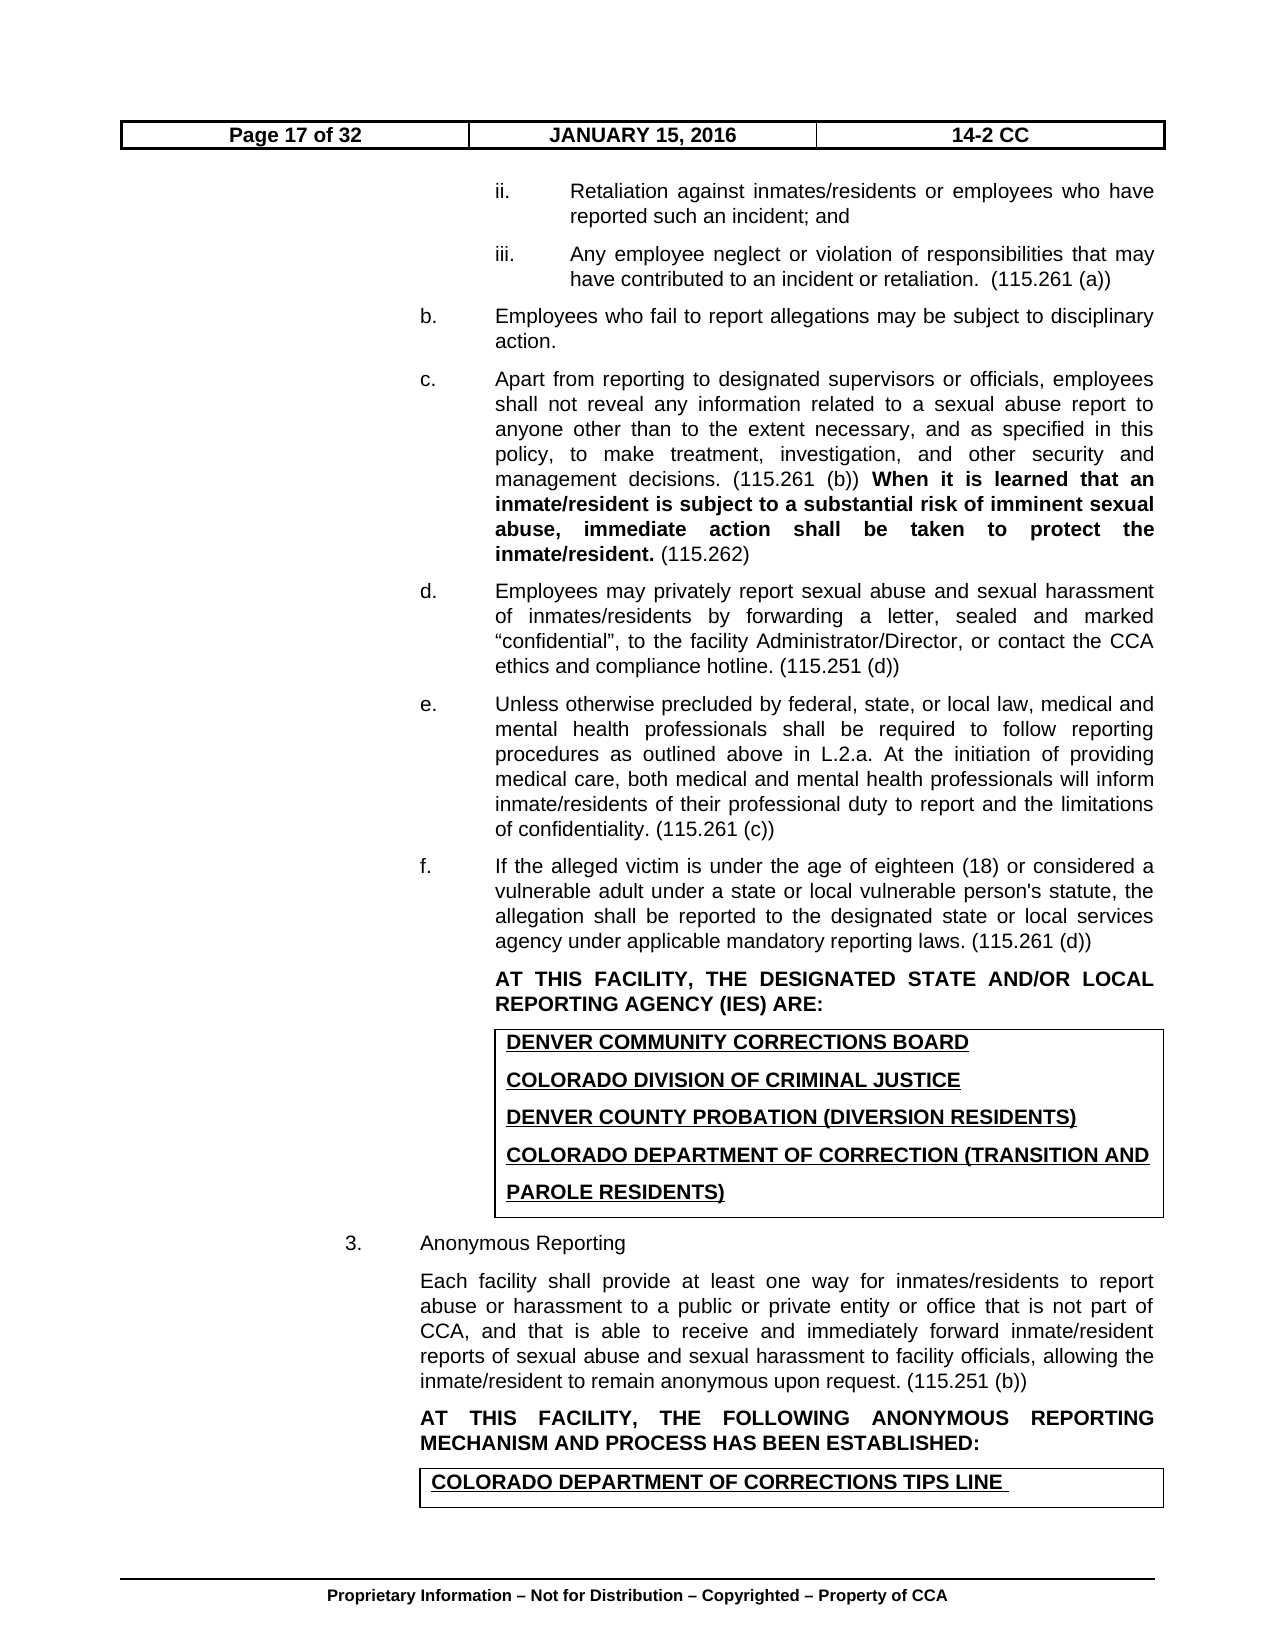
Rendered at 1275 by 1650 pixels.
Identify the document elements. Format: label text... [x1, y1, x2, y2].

text AT THIS FACILITY, THE DESIGNATED STATE AND/OR LOCAL REPORTING AGENCY (IES) ARE: [495, 966, 1155, 1016]
list Unless otherwise precluded by federal, state, or local law, medical and mental health professionals shall be required to follow reporting procedures as outlined above in L.2.a. At the initiation of providing medical care, both medical and mental health professionals will inform inmate/residents of their professional duty to report and the limitations of confidentiality. (115.261 (c)) [420, 691, 1155, 841]
list If the alleged victim is under the age of eighteen (18) or considered a vulnerable adult under a state or local vulnerable person's statute, the allegation shall be reported to the designated state or local services agency under applicable mandatory reporting laws. (115.261 (d)) [420, 854, 1155, 954]
list Any employee neglect or violation of responsibilities that may have contributed to an incident or retaliation. (115.261 (a)) [495, 241, 1155, 291]
list Anonymous Reporting [345, 1231, 1155, 1256]
list Employees may privately report sexual abuse and sexual harassment of inmates/residents by forwarding a letter, sealed and marked “confidential”, to the facility Administrator/Director, or contact the CCA ethics and compliance hotline. (115.251 (d)) [420, 579, 1155, 679]
list Employees who fail to report allegations may be subject to disciplinary action. [420, 304, 1155, 354]
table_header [421, 1469, 1163, 1507]
text Each facility shall provide at least one way for inmates/residents to report abuse or harassment to a public or private entity or office that is not part of CCA, and that is able to receive and immediately forward inmate/resident reports of sexual abuse and sexual harassment to facility officials, allowing the inmate/resident to remain anonymous upon request. (115.251 (b)) [420, 1268, 1155, 1393]
list Apart from reporting to designated supervisors or officials, employees shall not reveal any information related to a sexual abuse report to anyone other than to the extent necessary, and as specified in this policy, to make treatment, investigation, and other security and management decisions. (115.261 (b)) When it is learned that an inmate/resident is subject to a substantial risk of imminent sexual abuse, immediate action shall be taken to protect the inmate/resident. (115.262) [420, 366, 1155, 566]
table_header Denver Community Corrections Board colorado division of criminal justice denver county probation (diversion residents) Colorado department of correction (Transition and parole residents) [496, 1030, 1163, 1217]
list Retaliation against inmates/residents or employees who have reported such an incident; and [495, 179, 1155, 229]
text AT THIS FACILITY, THE FOLLOWING ANONYMOUS REPORTING MECHANISM AND PROCESS HAS BEEN ESTABLISHED: [420, 1406, 1155, 1456]
